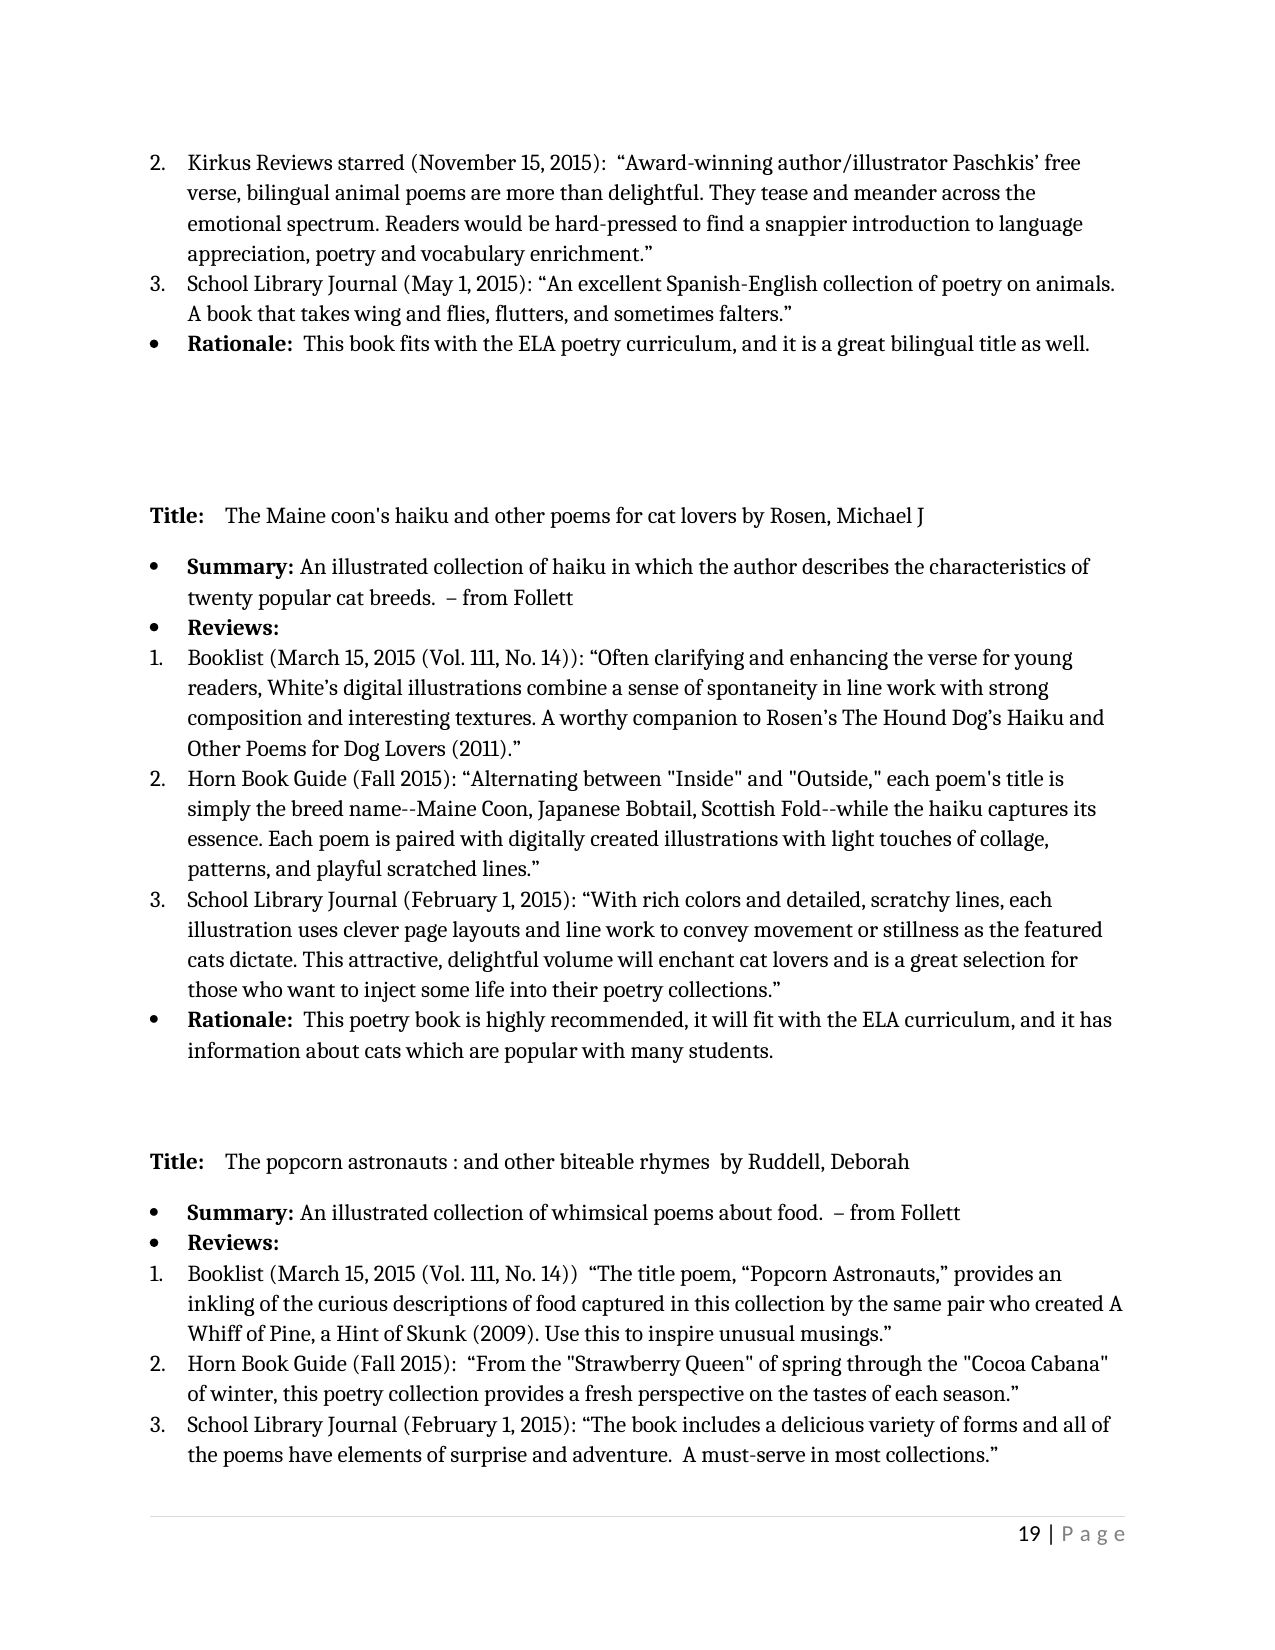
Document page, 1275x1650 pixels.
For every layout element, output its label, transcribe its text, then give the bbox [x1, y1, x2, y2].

list School Library Journal (May 1, 2015): “An excellent Spanish-English collection of poetry on animals. A book that takes wing and flies, flutters, and sometimes falters.” [150, 271, 1125, 327]
list Rationale: This poetry book is highly recommended, it will fit with the ELA curriculum, and it has information about cats which are popular with many students. [150, 1007, 1125, 1064]
list Horn Book Guide (Fall 2015): “From the "Strawberry Queen" of spring through the "Cocoa Cabana" of winter, this poetry collection provides a fresh perspective on the tastes of each season.” [150, 1351, 1125, 1408]
list Reviews: [150, 1230, 1125, 1257]
text Title: The popcorn astronauts : and other biteable rhymes by Ruddell, Deborah [150, 1149, 1125, 1175]
list Booklist (March 15, 2015 (Vol. 111, No. 14)) “The title poem, “Popcorn Astronauts,” provides an inkling of the curious descriptions of food captured in this collection by the same pair who created A Whiff of Pine, a Hint of Skunk (2009). Use this to inspire unusual musings.” [150, 1260, 1125, 1347]
list Horn Book Guide (Fall 2015): “Alternating between "Inside" and "Outside," each poem's title is simply the breed name--Maine Coon, Japanese Bobtail, Scottish Fold--while the haiku captures its essence. Each poem is paired with digitally created illustrations with light touches of collage, patterns, and playful scratched lines.” [150, 766, 1125, 883]
list Rationale: This book fits with the ELA poetry curriculum, and it is a great bilingual title as well. [150, 331, 1125, 358]
list Booklist (March 15, 2015 (Vol. 111, No. 14)): “Often clarifying and enhancing the verse for young readers, White’s digital illustrations combine a sense of spontaneity in line work with strong composition and interesting textures. A worthy companion to Rosen’s The Hound Dog’s Haiku and Other Poems for Dog Lovers (2011).” [150, 645, 1125, 762]
list Reviews: [150, 614, 1125, 641]
list Kirkus Reviews starred (November 15, 2015): “Award-winning author/illustrator Paschkis’ free verse, bilingual animal poems are more than delightful. They tease and meander across the emotional spectrum. Readers would be hard-pressed to find a snappier introduction to language appreciation, poetry and vocabulary enrichment.” [150, 150, 1125, 267]
text Title: The Maine coon's haiku and other poems for cat lovers by Rosen, Michael J [150, 503, 1125, 529]
list School Library Journal (February 1, 2015): “The book includes a delicious variety of forms and all of the poems have elements of surprise and adventure. A must-serve in most collections.” [150, 1411, 1125, 1468]
list School Library Journal (February 1, 2015): “With rich colors and detailed, scratchy lines, each illustration uses clever page layouts and line work to convey movement or stillness as the featured cats dictate. This attractive, delightful volume will enchant cat lovers and is a great selection for those who want to inject some life into their poetry collections.” [150, 886, 1125, 1003]
list Summary: An illustrated collection of whimsical poems about food. – from Follett [150, 1200, 1125, 1226]
list Summary: An illustrated collection of haiku in which the author describes the characteristics of twenty popular cat breeds. – from Follett [150, 554, 1125, 611]
